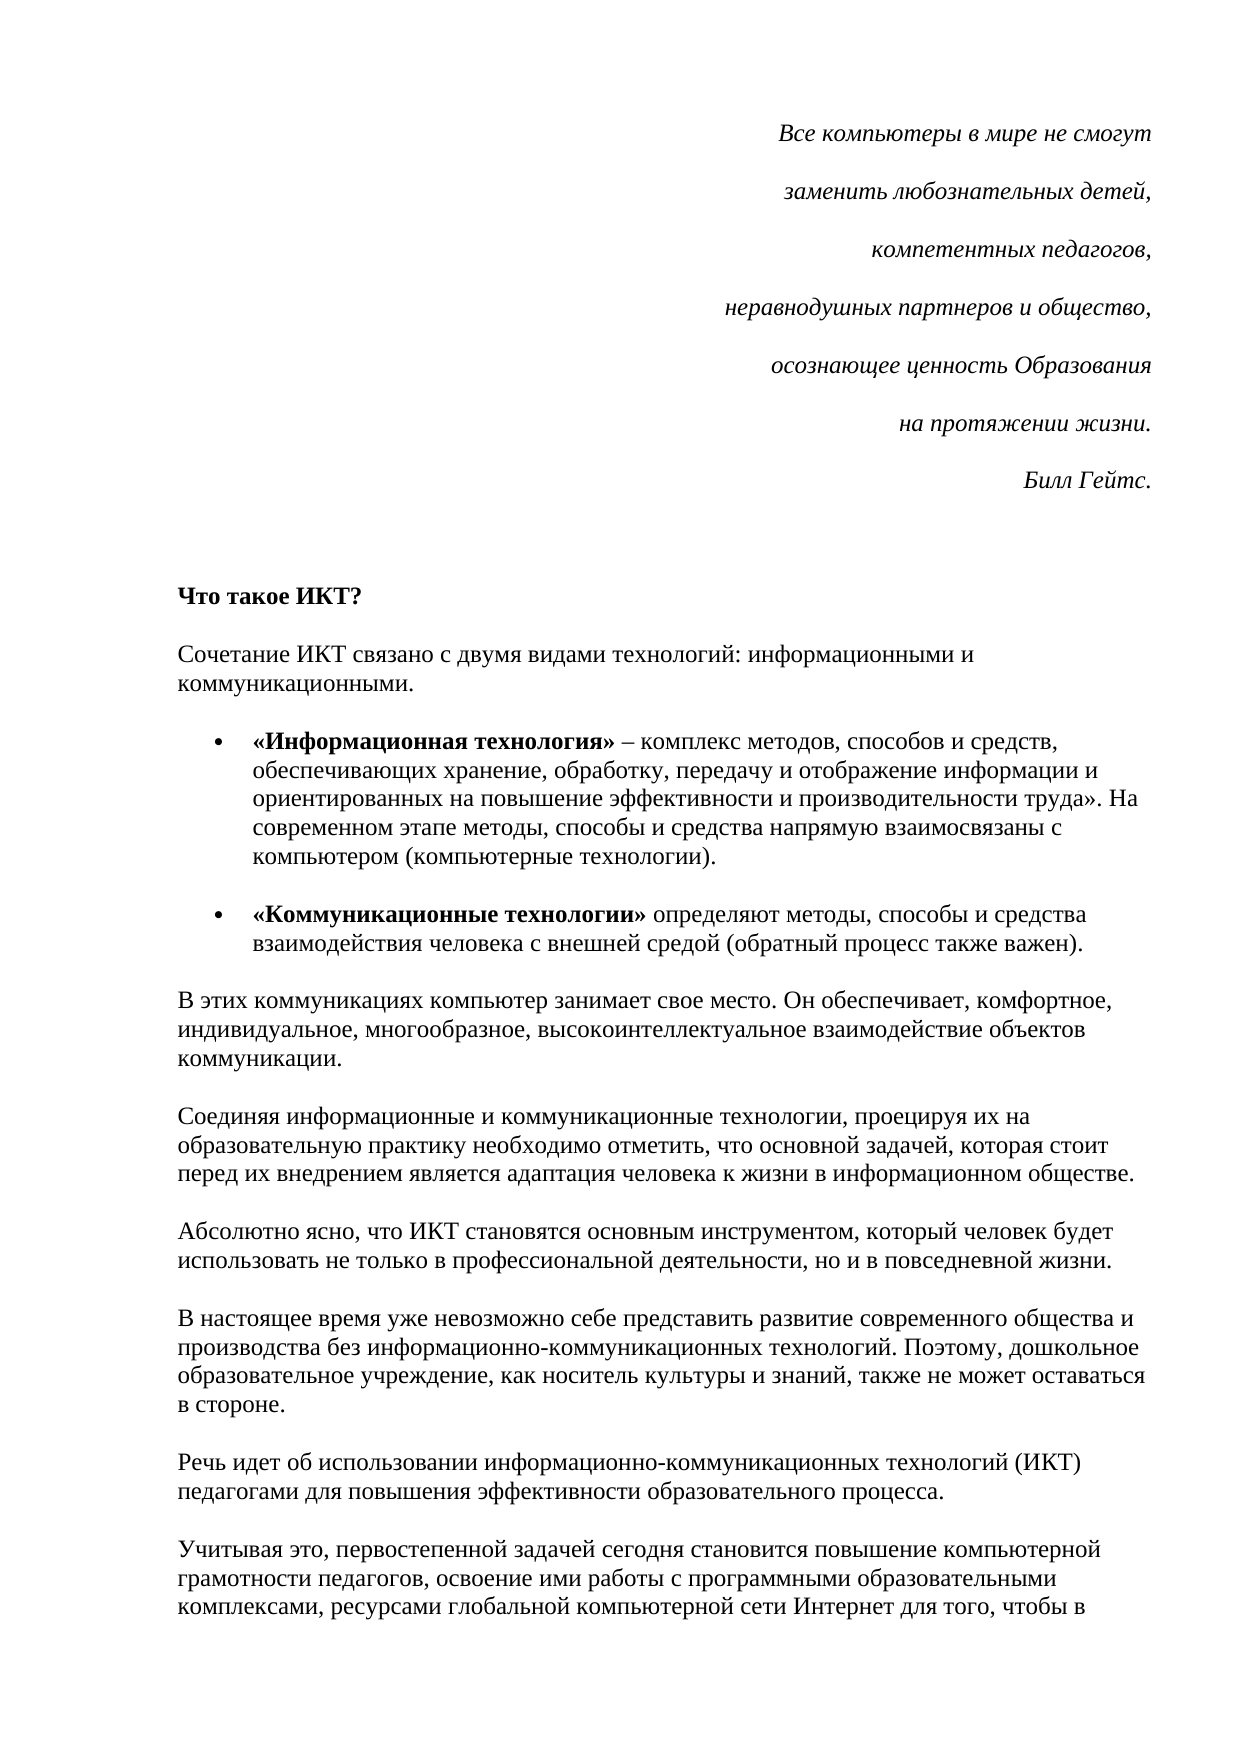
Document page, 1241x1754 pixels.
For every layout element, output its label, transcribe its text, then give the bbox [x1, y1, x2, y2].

text Соединяя информационные и коммуникационные технологии, проецируя их на образовательную практику необходимо отметить, что основной задачей, которая стоит перед их внедрением является адаптация человека к жизни в информационном обществе. [177, 1101, 1152, 1187]
list «Коммуникационные технологии» определяют методы, способы и средства взаимодействия человека с внешней средой (обратный процесс также важен). [215, 899, 1152, 956]
text Что такое ИКТ? [177, 581, 1152, 610]
text Абсолютно ясно, что ИКТ становятся основным инструментом, который человек будет использовать не только в профессиональной деятельности, но и в повседневной жизни. [177, 1216, 1152, 1274]
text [177, 1534, 1152, 1620]
text Билл Гейтс. [177, 466, 1152, 494]
text Сочетание ИКТ связано с двумя видами технологий: информационными и коммуникационными. [177, 639, 1152, 697]
text на протяжении жизни. [177, 408, 1152, 436]
text неравнодушных партнеров и общество, [177, 292, 1152, 321]
text заменить любознательных детей, [177, 176, 1152, 205]
text Речь идет об использовании информационно-коммуникационных технологий (ИКТ) педагогами для повышения эффективности образовательного процесса. [177, 1447, 1152, 1505]
text осознающее ценность Образования [177, 350, 1152, 378]
text компетентных педагогов, [177, 234, 1152, 263]
list «Информационная технология» – комплекс методов, способов и средств, обеспечивающих хранение, обработку, передачу и отображение информации и ориентированных на повышение эффективности и производительности труда». На современном этапе методы, способы и средства напрямую взаимосвязаны с компьютером (компьютерные технологии). [215, 726, 1152, 870]
text Все компьютеры в мире не смогут [177, 118, 1152, 147]
text В этих коммуникациях компьютер занимает свое место. Он обеспечивает, комфортное, индивидуальное, многообразное, высокоинтеллектуальное взаимодействие объектов коммуникации. [177, 986, 1152, 1072]
text В настоящее время уже невозможно себе представить развитие современного общества и производства без информационно-коммуникационных технологий. Поэтому, дошкольное образовательное учреждение, как носитель культуры и знаний, также не может оставаться в стороне. [177, 1303, 1152, 1418]
